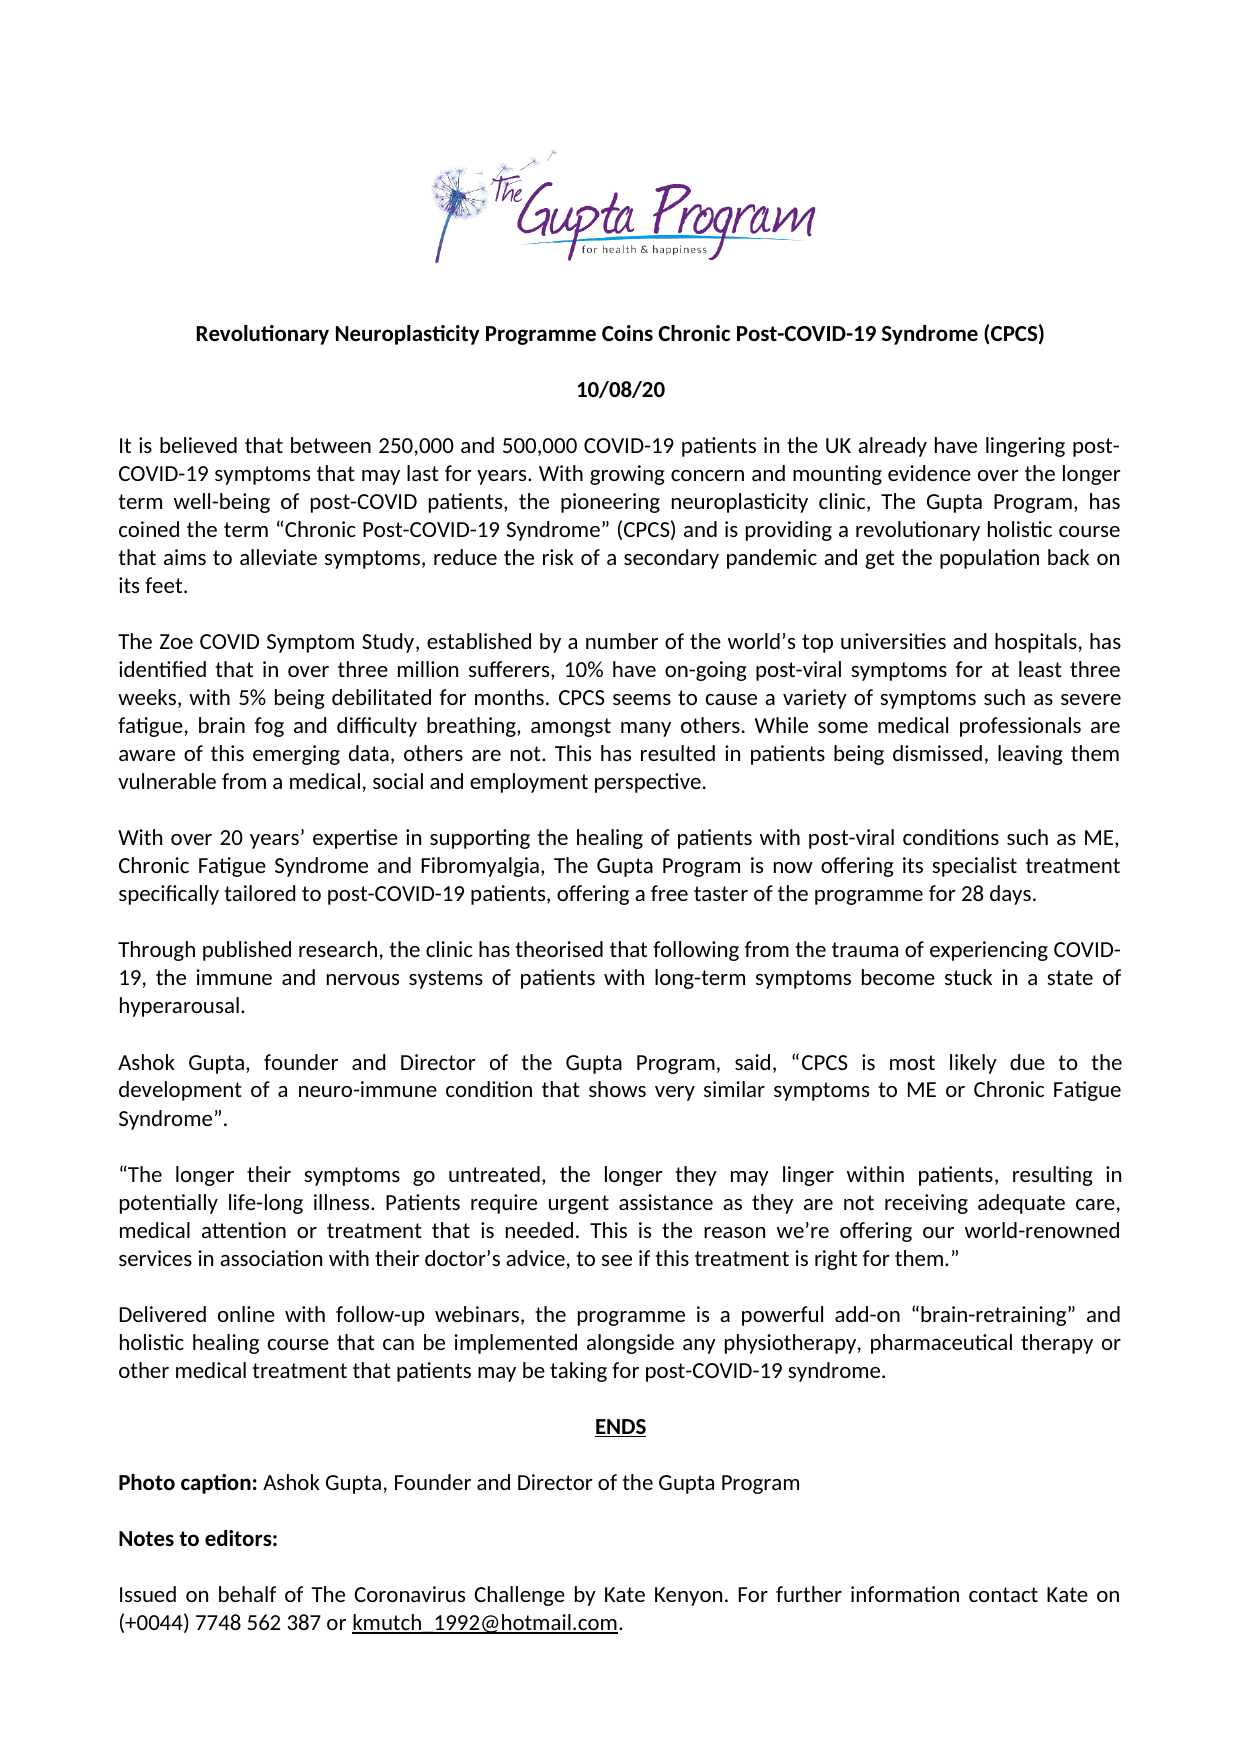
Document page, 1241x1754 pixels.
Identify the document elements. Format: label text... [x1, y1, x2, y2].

text Notes to editors: [118, 1524, 1123, 1552]
text Ashok Gupta, founder and Director of the Gupta Program, said, “CPCS is most likely due to the development of a neuro-immune condition that shows very similar symptoms to ME or Chronic Fatigue Syndrome”. [118, 1048, 1123, 1132]
text Delivered online with follow-up webinars, the programme is a powerful add-on “brain-retraining” and holistic healing course that can be implemented alongside any physiotherapy, pharmaceutical therapy or other medical treatment that patients may be taking for post-COVID-19 syndrome. [118, 1300, 1123, 1384]
text “The longer their symptoms go untreated, the longer they may linger within patients, resulting in potentially life-long illness. Patients require urgent assistance as they are not receiving adequate care, medical attention or treatment that is needed. This is the reason we’re offering our world-renowned services in association with their doctor’s advice, to see if this treatment is right for them.” [118, 1160, 1123, 1272]
text Through published research, the clinic has theorised that following from the trauma of experiencing COVID-19, the immune and nervous systems of patients with long-term symptoms become stuck in a state of hyperarousal. [118, 936, 1123, 1019]
text Photo caption: Ashok Gupta, Founder and Director of the Gupta Program [118, 1468, 1123, 1496]
text Revolutionary Neuroplasticity Programme Coins Chronic Post-COVID-19 Syndrome (CPCS) [118, 319, 1123, 347]
text Issued on behalf of The Coronavirus Challenge by Kate Kenyon. For further information contact Kate on (+0044) 7748 562 387 or kmutch_1992@hotmail.com. [118, 1580, 1123, 1636]
text It is believed that between 250,000 and 500,000 COVID-19 patients in the UK already have lingering post-COVID-19 symptoms that may last for years. With growing concern and mounting evidence over the longer term well-being of post-COVID patients, the pioneering neuroplasticity clinic, The Gupta Program, has coined the term “Chronic Post-COVID-19 Syndrome” (CPCS) and is providing a revolutionary holistic course that aims to alleviate symptoms, reduce the risk of a secondary pandemic and get the population back on its feet. [118, 431, 1123, 599]
text ENDS [118, 1412, 1123, 1440]
picture [423, 147, 818, 263]
text The Zoe COVID Symptom Study, established by a number of the world’s top universities and hospitals, has identified that in over three million sufferers, 10% have on-going post-viral symptoms for at least three weeks, with 5% being debilitated for months. CPCS seems to cause a variety of symptoms such as severe fatigue, brain fog and difficulty breathing, amongst many others. While some medical professionals are aware of this emerging data, others are not. This has resulted in patients being dismissed, leaving them vulnerable from a medical, social and employment perspective. [118, 627, 1123, 795]
text 10/08/20 [118, 375, 1123, 403]
text With over 20 years’ expertise in supporting the healing of patients with post-viral conditions such as ME, Chronic Fatigue Syndrome and Fibromyalgia, The Gupta Program is now offering its specialist treatment specifically tailored to post-COVID-19 patients, offering a free taster of the programme for 28 days. [118, 823, 1123, 907]
